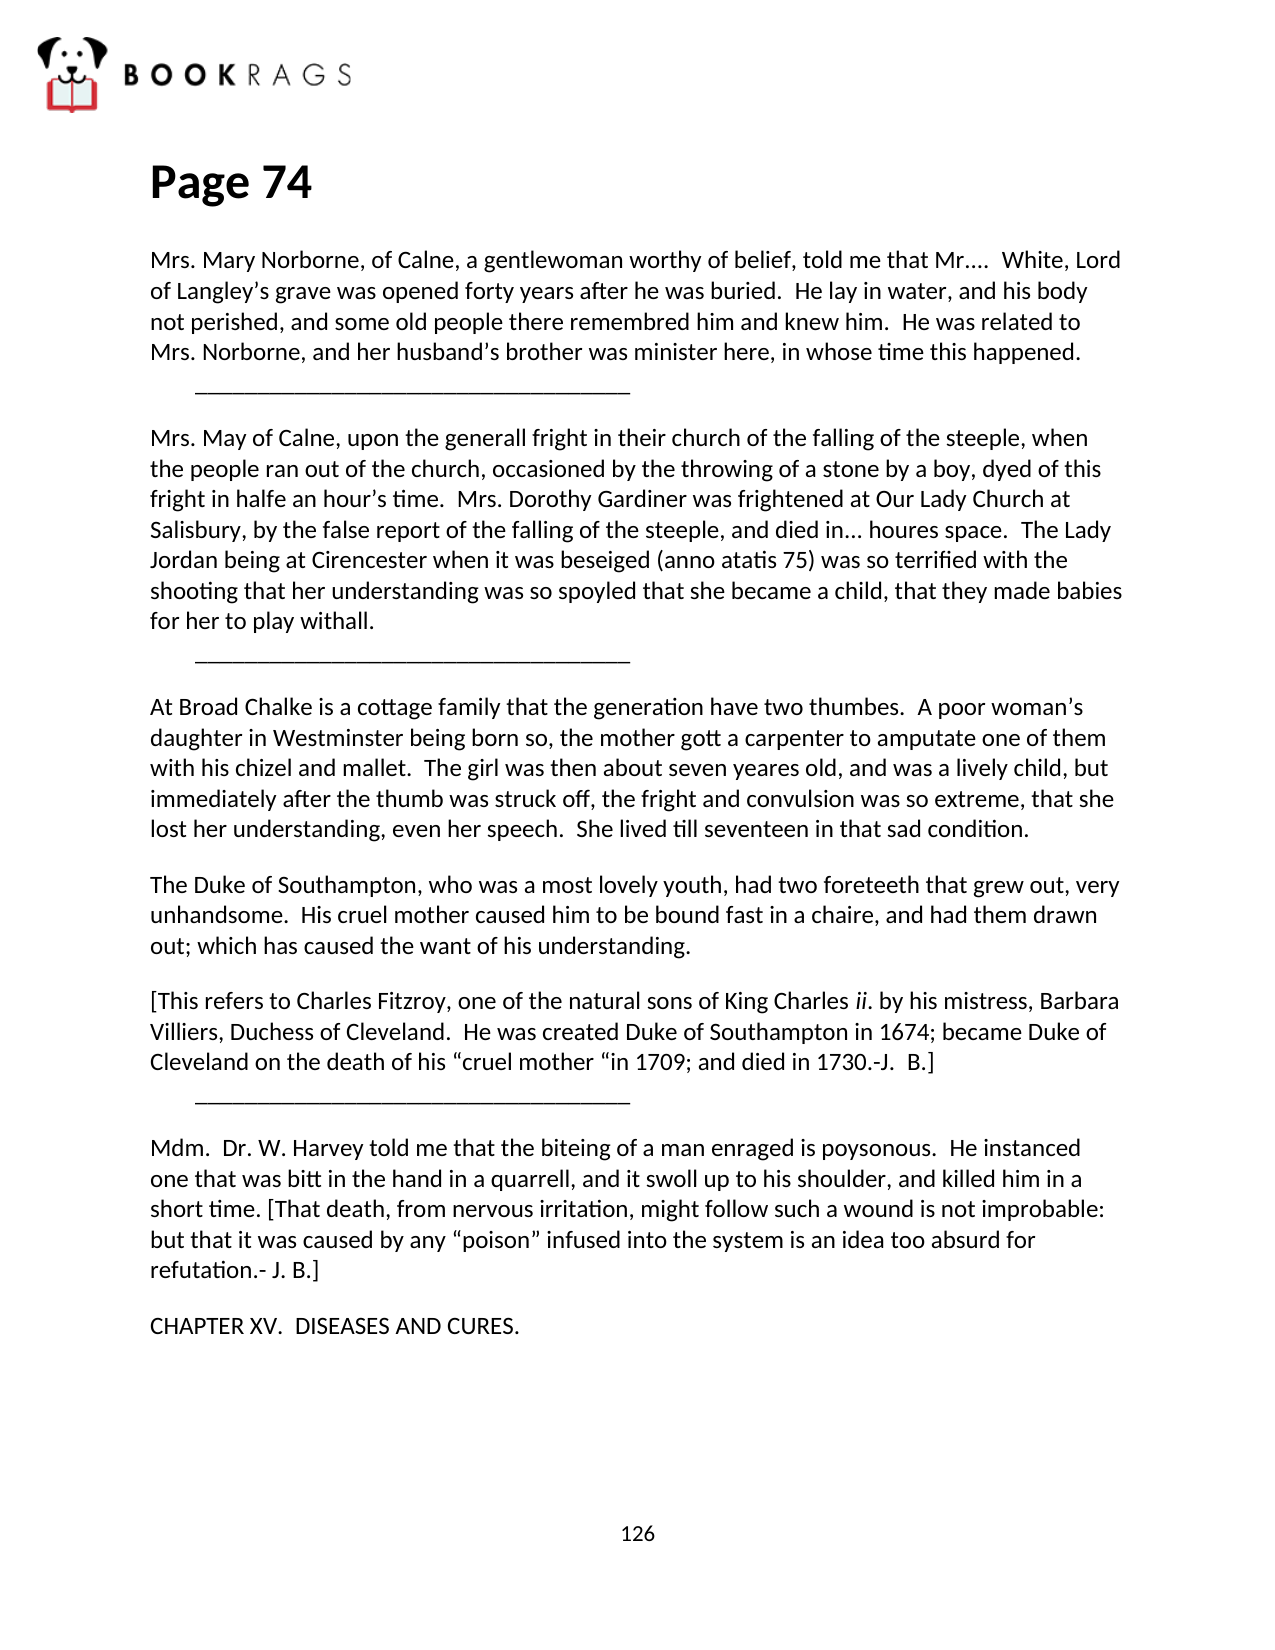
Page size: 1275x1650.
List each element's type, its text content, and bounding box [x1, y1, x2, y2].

text CHAPTER XV. DISEASES AND CURES. [150, 1310, 1125, 1341]
text Mrs. May of Calne, upon the generall fright in their church of the falling of the steeple, when the people ran out of the church, occasioned by the throwing of a stone by a boy, dyed of this fright in halfe an hour’s time. Mrs. Dorothy Gardiner was frightened at Our Lady Church at Salisbury, by the false report of the falling of the steeple, and died in... houres space. The Lady Jordan being at Cirencester when it was beseiged (anno atatis 75) was so terrified with the shooting that her understanding was so spoyled that she became a child, that they made babies for her to play withall. ___________________________________ [150, 422, 1125, 666]
text [This refers to Charles Fitzroy, one of the natural sons of King Charles ii. by his mistress, Barbara Villiers, Duchess of Cleveland. He was created Duke of Southampton in 1674; became Duke of Cleveland on the death of his “cruel mother “in 1709; and died in 1730.-J. B.] ___________________________________ [150, 986, 1125, 1108]
text At Broad Chalke is a cottage family that the generation have two thumbes. A poor woman’s daughter in Westminster being born so, the mother gott a carpenter to amputate one of them with his chizel and mallet. The girl was then about seven yeares old, and was a lively child, but immediately after the thumb was struck off, the fright and convulsion was so extreme, that she lost her understanding, even her speech. She lived till seventeen in that sad condition. [150, 691, 1125, 844]
picture [37, 37, 351, 113]
text Mdm. Dr. W. Harvey told me that the biteing of a man enraged is poysonous. He instanced one that was bitt in the hand in a quarrell, and it swoll up to his shoulder, and killed him in a short time. [That death, from nervous irritation, might follow such a wound is not improbable: but that it was caused by any “poison” infused into the system is an idea too absurd for refutation.- J. B.] [150, 1133, 1125, 1285]
text The Duke of Southampton, who was a most lovely youth, had two foreteeth that grew out, very unhandsome. His cruel mother caused him to be bound fast in a chaire, and had them drawn out; which has caused the want of his understanding. [150, 869, 1125, 961]
text Page 74 [150, 150, 1125, 211]
text Mrs. Mary Norborne, of Calne, a gentlewoman worthy of belief, told me that Mr.... White, Lord of Langley’s grave was opened forty years after he was buried. He lay in water, and his body not perished, and some old people there remembred him and knew him. He was related to Mrs. Norborne, and her husband’s brother was minister here, in whose time this happened. ___________________________________ [150, 244, 1125, 397]
